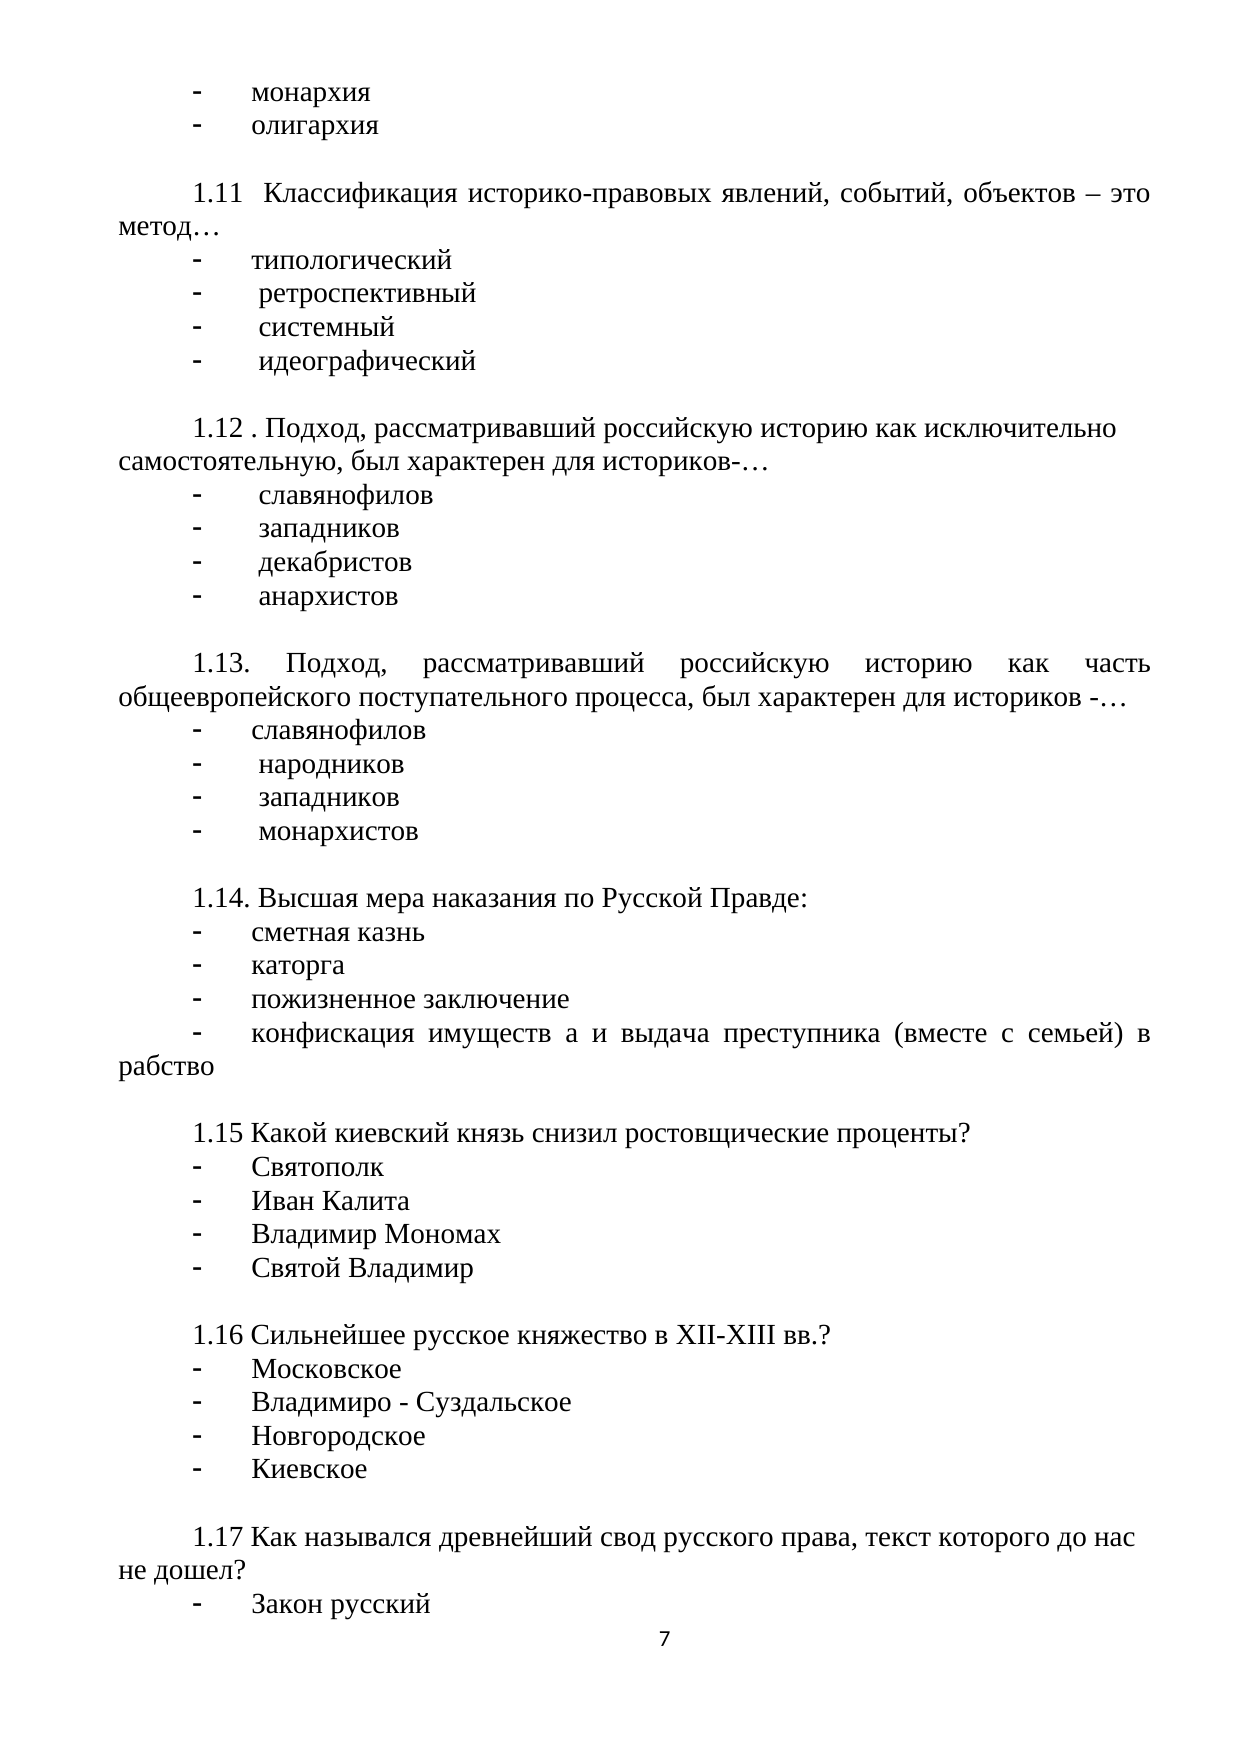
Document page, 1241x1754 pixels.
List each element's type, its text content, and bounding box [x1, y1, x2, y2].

list Святополк [118, 1149, 1152, 1183]
list славянофилов [118, 712, 1152, 746]
list народников [118, 746, 1152, 779]
list ретроспективный [118, 275, 1152, 309]
text 1.14. Высшая мера наказания по Русской Правде: [118, 880, 1152, 914]
list монархия [118, 74, 1152, 107]
list пожизненное заключение [118, 981, 1152, 1015]
list анархистов [118, 578, 1152, 612]
list Московское [118, 1351, 1152, 1384]
list Иван Калита [118, 1183, 1152, 1216]
list монархистов [118, 813, 1152, 847]
list Новгородское [118, 1418, 1152, 1452]
list Владимиро - Суздальское [118, 1384, 1152, 1418]
list славянофилов [118, 477, 1152, 511]
text 1.12 . Подход, рассматривавший российскую историю как исключительно самостоятельную, был характерен для историков-… [118, 410, 1152, 477]
text 1.16 Сильнейшее русское княжество в XII-XIII вв.? [118, 1317, 1152, 1351]
list олигархия [118, 107, 1152, 141]
text 1.13. Подход, рассматривавший российскую историю как часть общеевропейского поступательного процесса, был характерен для историков -… [118, 645, 1152, 712]
list системный [118, 309, 1152, 343]
list конфискация имуществ а и выдача преступника (вместе с семьей) в рабство [118, 1015, 1152, 1082]
list Закон русский [118, 1586, 1152, 1619]
list Святой Владимир [118, 1250, 1152, 1284]
list Киевское [118, 1452, 1152, 1485]
list западников [118, 779, 1152, 813]
list декабристов [118, 544, 1152, 578]
list западников [118, 511, 1152, 544]
list идеографический [118, 343, 1152, 376]
list сметная казнь [118, 914, 1152, 947]
text 1.11 Классификация историко-правовых явлений, событий, объектов – это метод… [118, 175, 1152, 242]
text 1.17 Как назывался древнейший свод русского права, текст которого до нас не дошел? [118, 1519, 1152, 1586]
list Владимир Мономах [118, 1216, 1152, 1250]
text 1.15 Какой киевский князь снизил ростовщические проценты? [118, 1116, 1152, 1149]
list типологический [118, 242, 1152, 275]
list каторга [118, 947, 1152, 981]
